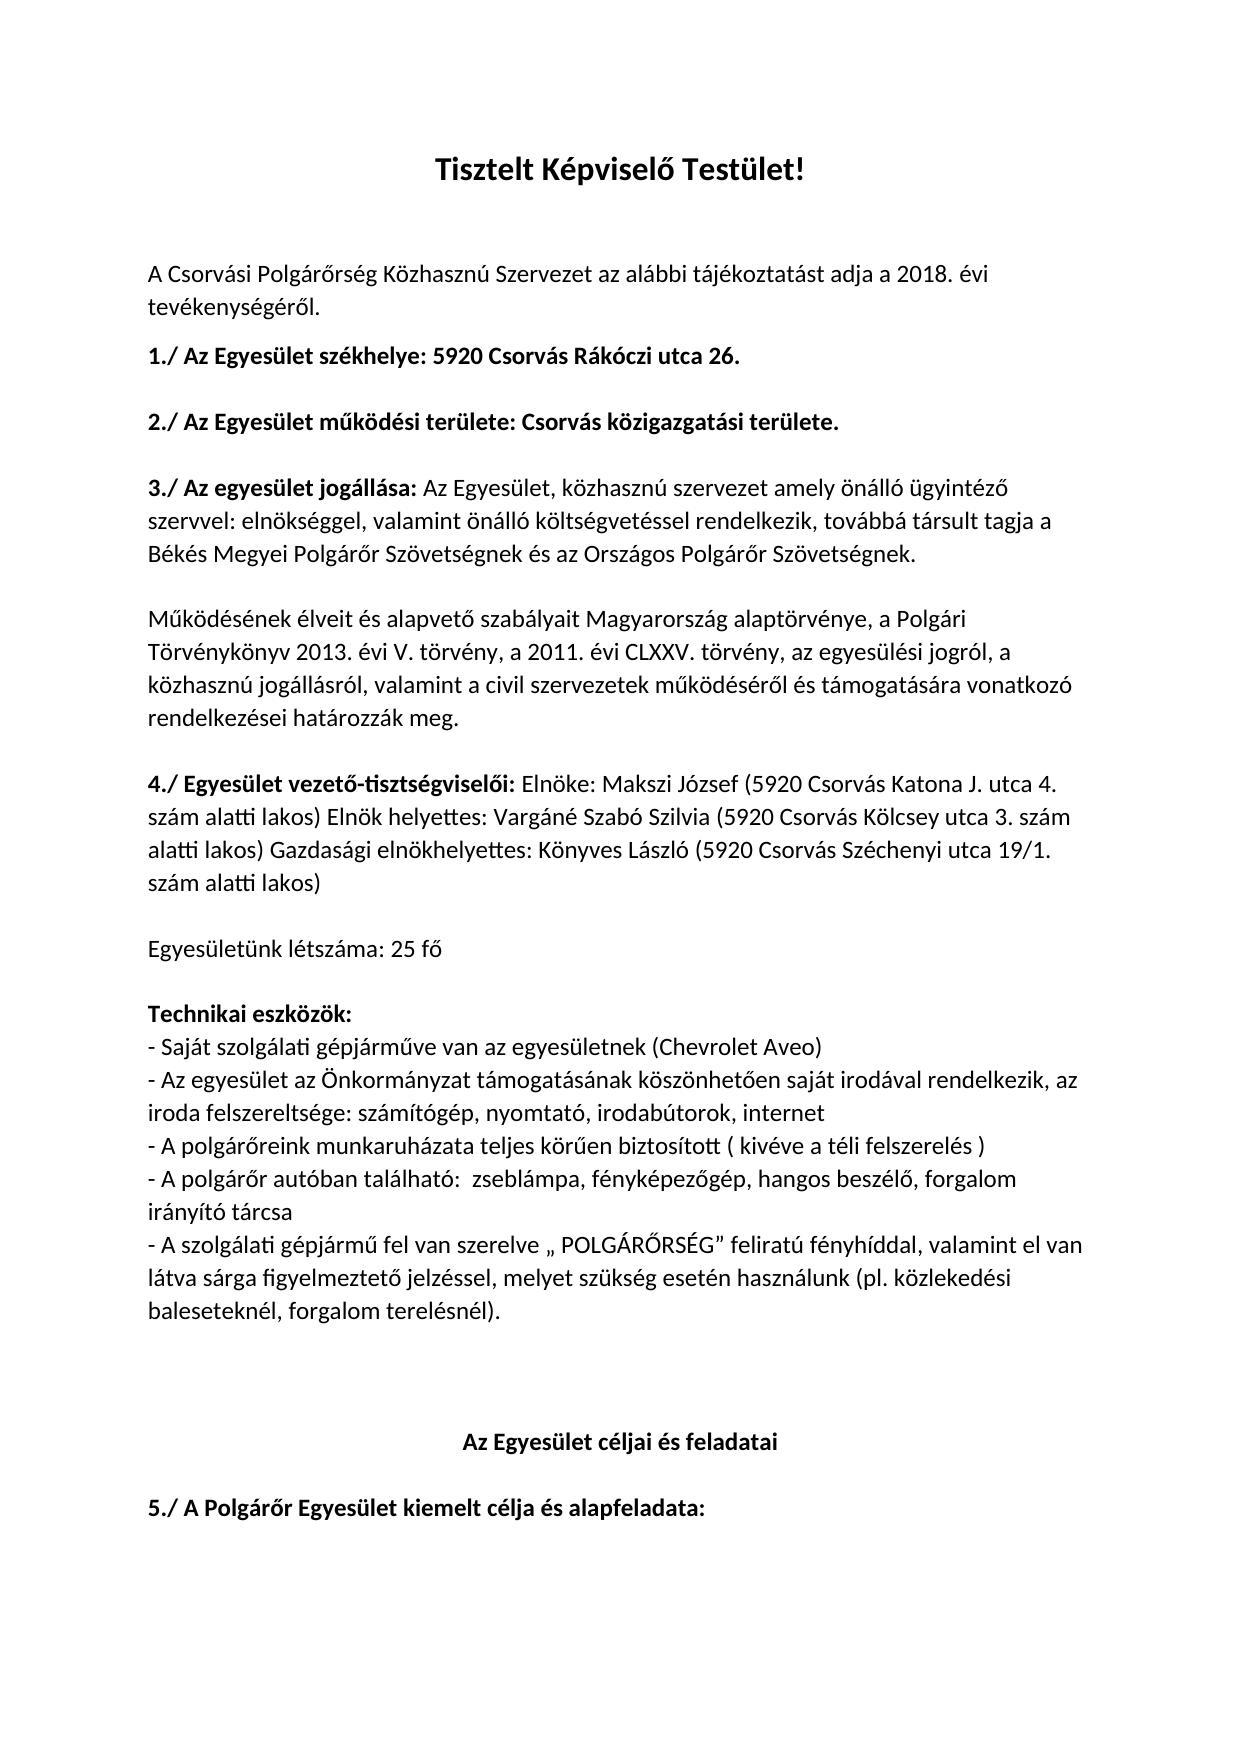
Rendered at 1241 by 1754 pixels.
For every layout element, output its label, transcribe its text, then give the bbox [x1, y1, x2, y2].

text Az Egyesület céljai és feladatai [148, 1427, 1093, 1457]
text 1./ Az Egyesület székhelye: 5920 Csorvás Rákóczi utca 26. [148, 340, 1093, 371]
text A Csorvási Polgárőrség Közhasznú Szervezet az alábbi tájékoztatást adja a 2018. évi tevékenységéről. [148, 258, 1093, 321]
text - A polgárőr autóban található: zseblámpa, fényképezőgép, hangos beszélő, forgalom irányító tárcsa [148, 1163, 1093, 1227]
text - A szolgálati gépjármű fel van szerelve „ POLGÁRŐRSÉG” feliratú fényhíddal, valamint el van látva sárga figyelmeztető jelzéssel, melyet szükség esetén használunk (pl. közlekedési baleseteknél, forgalom terelésnél). [148, 1229, 1093, 1325]
text 3./ Az egyesület jogállása: Az Egyesület, közhasznú szervezet amely önálló ügyintéző szervvel: elnökséggel, valamint önálló költségvetéssel rendelkezik, továbbá társult tagja a Békés Megyei Polgárőr Szövetségnek és az Országos Polgárőr Szövetségnek. [148, 472, 1093, 568]
text Technikai eszközök: [148, 999, 1093, 1029]
text 4./ Egyesület vezető-tisztségviselői: Elnöke: Makszi József (5920 Csorvás Katona J. utca 4. szám alatti lakos) Elnök helyettes: Vargáné Szabó Szilvia (5920 Csorvás Kölcsey utca 3. szám alatti lakos) Gazdasági elnökhelyettes: Könyves László (5920 Csorvás Széchenyi utca 19/1. szám alatti lakos) [148, 768, 1093, 897]
text - Saját szolgálati gépjárműve van az egyesületnek (Chevrolet Aveo) [148, 1032, 1093, 1062]
text Egyesületünk létszáma: 25 fő [148, 933, 1093, 963]
text 2./ Az Egyesület működési területe: Csorvás közigazgatási területe. [148, 406, 1093, 437]
text - A polgárőreink munkaruházata teljes körűen biztosított ( kivéve a téli felszerelés ) [148, 1130, 1093, 1161]
text 5./ A Polgárőr Egyesület kiemelt célja és alapfeladata: [148, 1492, 1093, 1523]
text Működésének élveit és alapvető szabályait Magyarország alaptörvénye, a Polgári Törvénykönyv 2013. évi V. törvény, a 2011. évi CLXXV. törvény, az egyesülési jogról, a közhasznú jogállásról, valamint a civil szervezetek működéséről és támogatására vonatkozó rendelkezései határozzák meg. [148, 604, 1093, 733]
text Tisztelt Képviselő Testület! [148, 148, 1093, 188]
text - Az egyesület az Önkormányzat támogatásának köszönhetően saját irodával rendelkezik, az iroda felszereltsége: számítógép, nyomtató, irodabútorok, internet [148, 1064, 1093, 1128]
